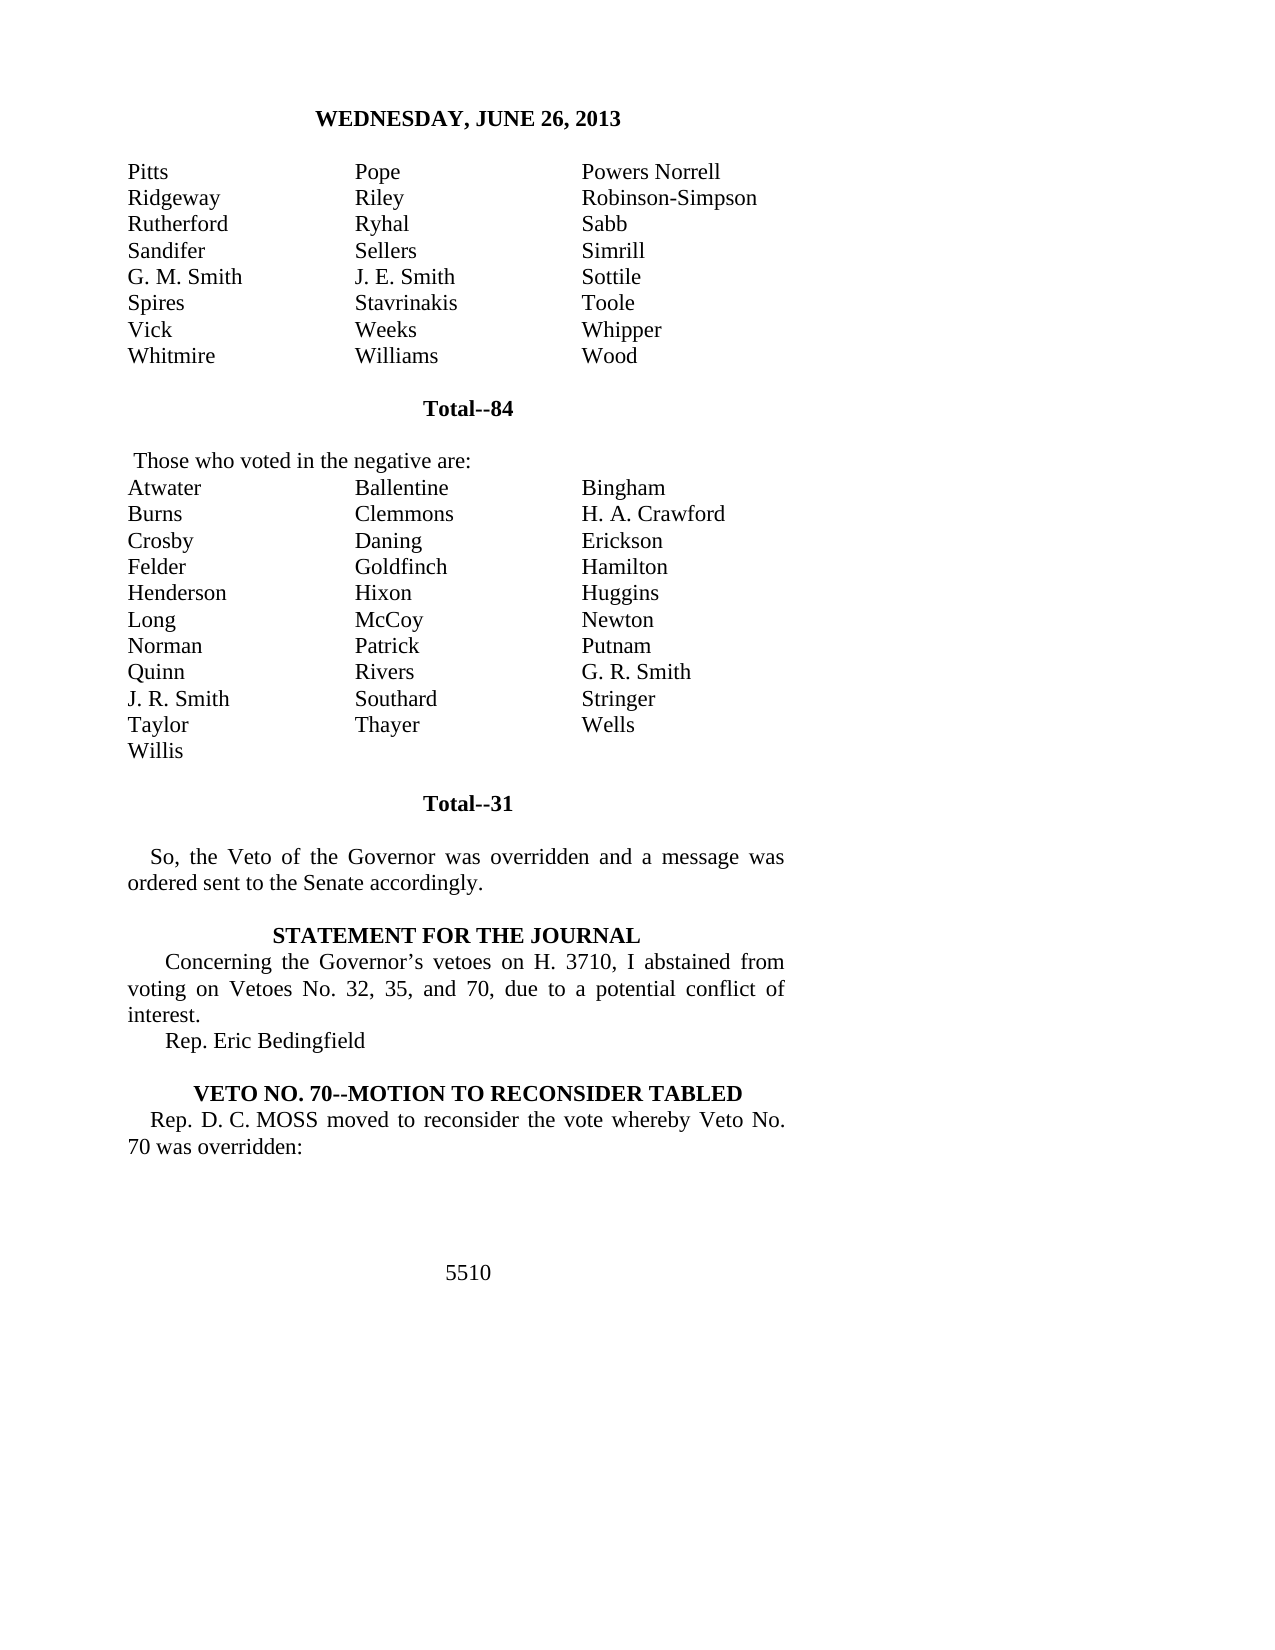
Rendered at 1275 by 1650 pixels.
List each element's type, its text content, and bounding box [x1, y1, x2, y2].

text Total--31 [127, 790, 786, 817]
title Concerning the Governor’s vetoes on H. 3710, I abstained from voting on Vetoes No. 32, 35, and 70, due to a potential conflict of interest. [127, 948, 786, 1027]
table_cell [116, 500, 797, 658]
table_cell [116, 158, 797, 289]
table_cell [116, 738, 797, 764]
text VETO NO. 70--MOTION TO RECONSIDER TABLED [127, 1080, 786, 1106]
text So, the Veto of the Governor was overridden and a message was ordered sent to the Senate accordingly. [127, 843, 786, 896]
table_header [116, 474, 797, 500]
text Total--84 [127, 395, 786, 421]
title STATEMENT FOR THE JOURNAL [127, 922, 786, 948]
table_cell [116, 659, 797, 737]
text Rep. Eric Bedingfield [127, 1027, 786, 1054]
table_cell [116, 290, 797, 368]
text Those who voted in the negative are: [127, 448, 786, 474]
text Rep. D. C. MOSS moved to reconsider the vote whereby Veto No. 70 was overridden: [127, 1106, 786, 1159]
